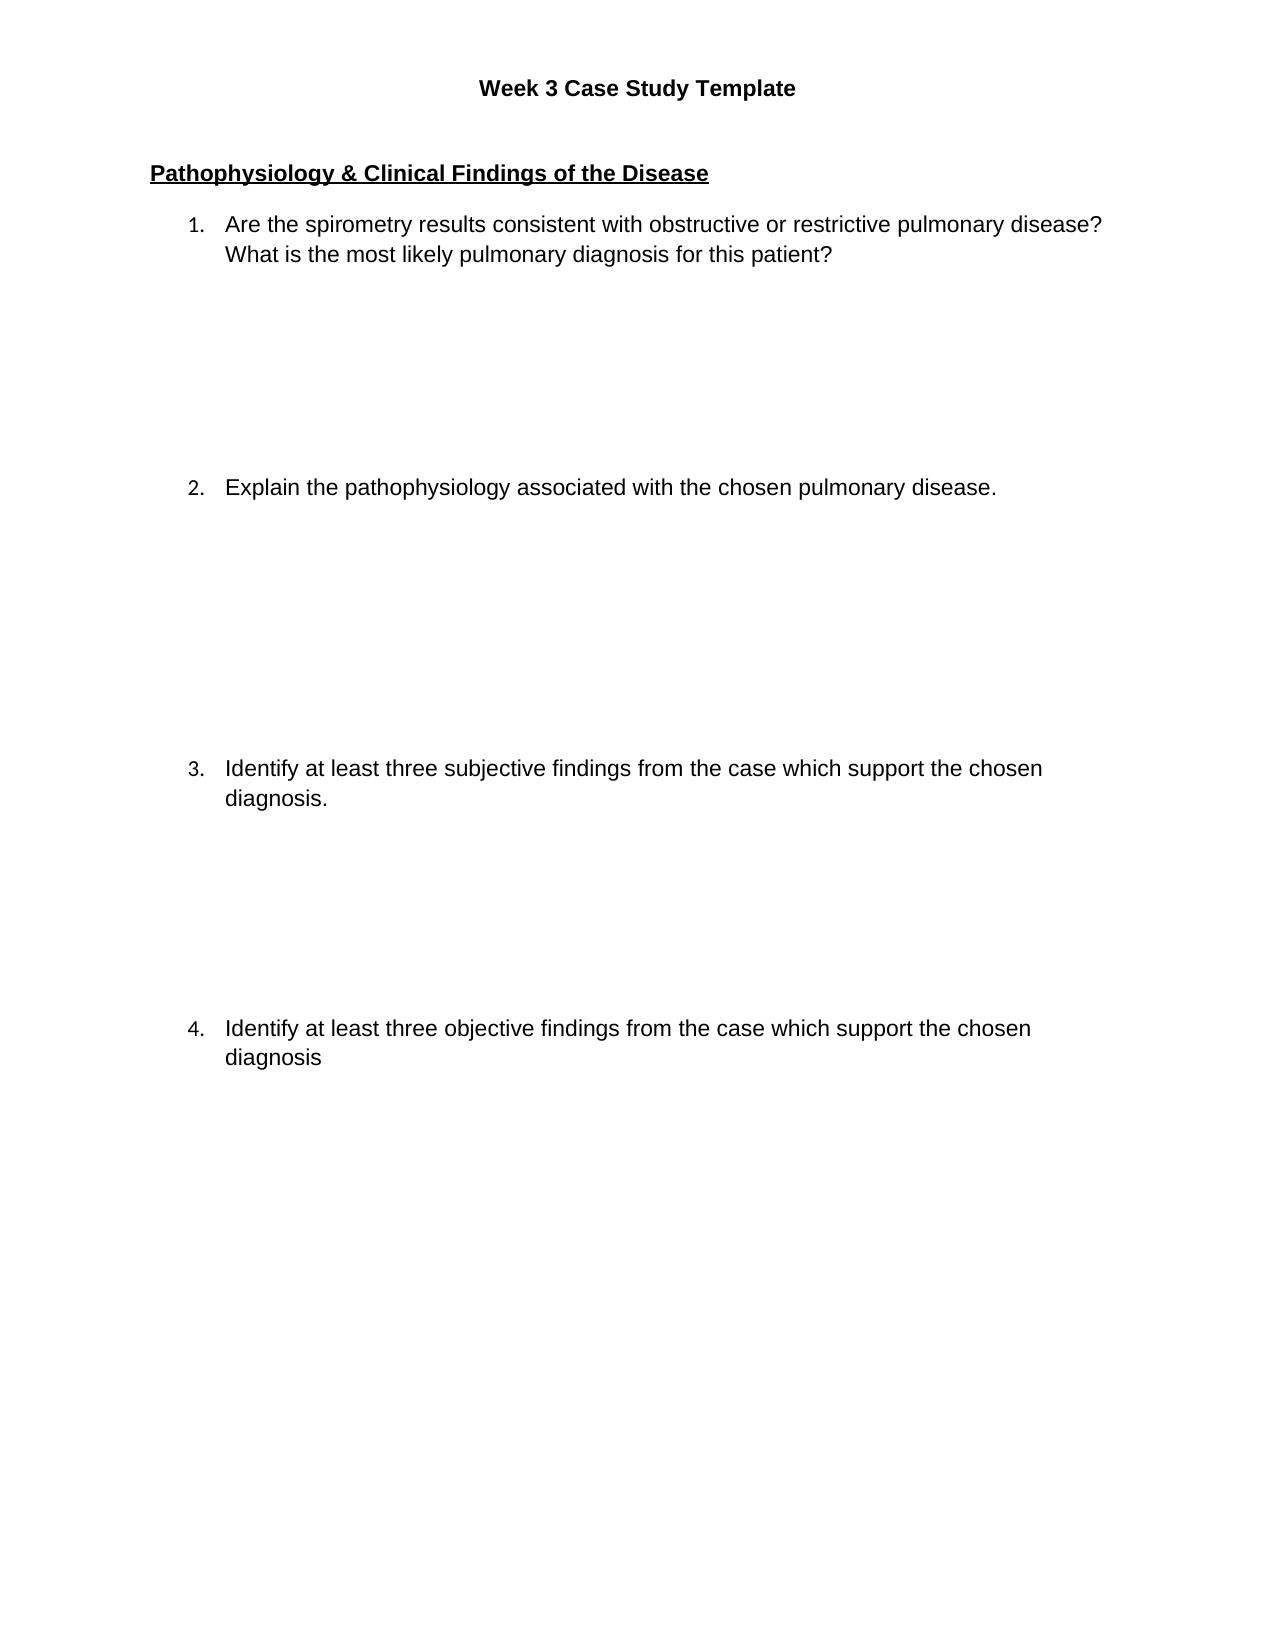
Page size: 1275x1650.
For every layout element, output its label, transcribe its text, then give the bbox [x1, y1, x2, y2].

text Pathophysiology & Clinical Findings of the Disease [150, 159, 1125, 186]
list Identify at least three objective findings from the case which support the chosen diagnosis [187, 1014, 1125, 1070]
list Identify at least three subjective findings from the case which support the chosen diagnosis. [187, 754, 1125, 811]
list Are the spirometry results consistent with obstructive or restrictive pulmonary disease? What is the most likely pulmonary diagnosis for this patient? [187, 211, 1125, 267]
list Explain the pathophysiology associated with the chosen pulmonary disease. [187, 473, 1125, 501]
